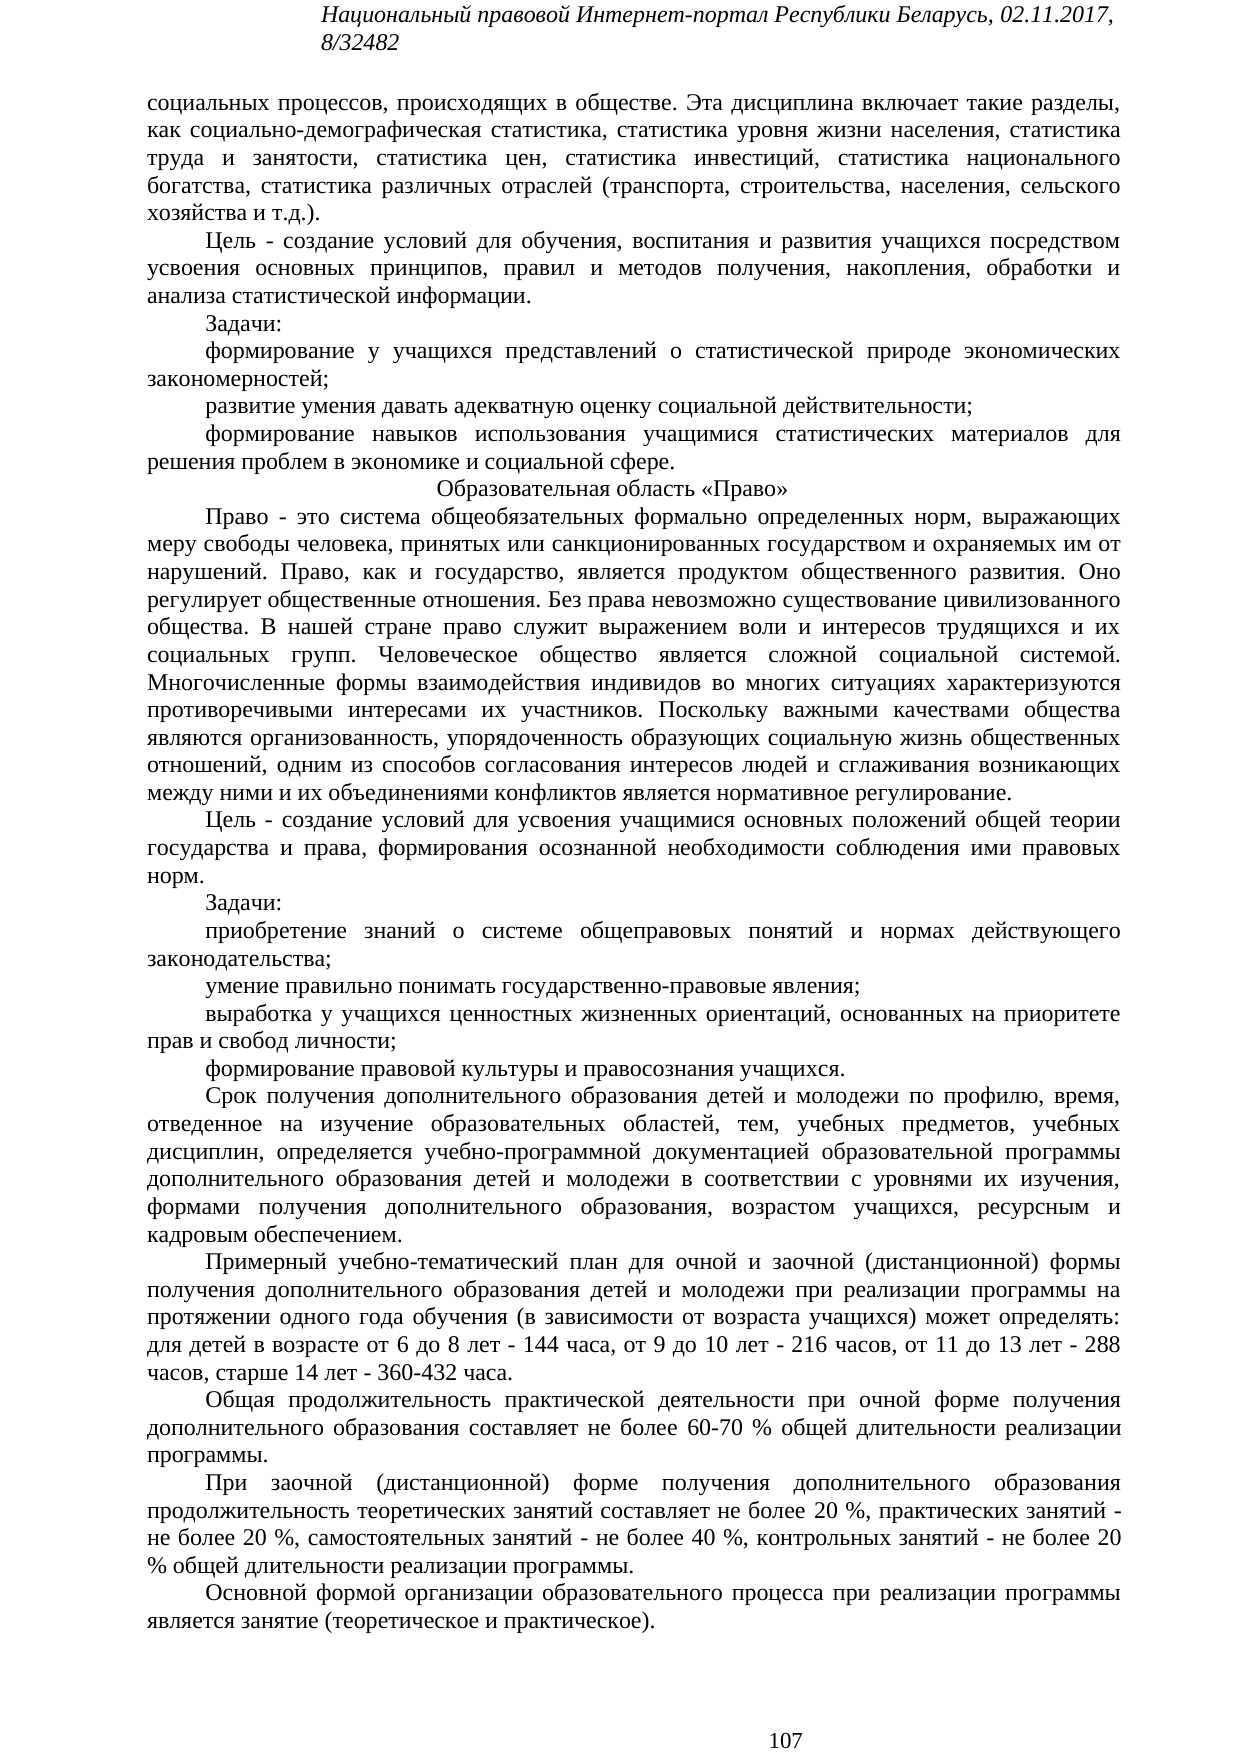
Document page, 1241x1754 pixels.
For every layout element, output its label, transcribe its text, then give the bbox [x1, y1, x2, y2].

text Примерный учебно-тематический план для очной и заочной (дистанционной) формы получения дополнительного образования детей и молодежи при реализации программы на протяжении одного года обучения (в зависимости от возраста учащихся) может определять: для детей в возрасте от 6 до 8 лет - 144 часа, от 9 до 10 лет - 216 часов, от 11 до 13 лет - 288 часов, старше 14 лет - 360-432 часа. [147, 1247, 1122, 1385]
text формирование правовой культуры и правосознания учащихся. [147, 1054, 1124, 1082]
text При заочной (дистанционной) форме получения дополнительного образования продолжительность теоретических занятий составляет не более 20 %, практических занятий - не более 20 %, самостоятельных занятий - не более 40 %, контрольных занятий - не более 20 % общей длительности реализации программы. [147, 1468, 1122, 1578]
text Задачи: [147, 888, 1124, 916]
text Цель - создание условий для усвоения учащимися основных положений общей теории государства и права, формирования осознанной необходимости соблюдения ими правовых норм. [147, 806, 1122, 888]
text формирование у учащихся представлений о статистической природе экономических закономерностей; [147, 336, 1122, 391]
text Срок получения дополнительного образования детей и молодежи по профилю, время, отведенное на изучение образовательных областей, тем, учебных предметов, учебных дисциплин, определяется учебно-программной документацией образовательной программы дополнительного образования детей и молодежи в соответствии с уровнями их изучения, формами получения дополнительного образования, возрастом учащихся, ресурсным и кадровым обеспечением. [147, 1082, 1122, 1247]
text Задачи: [147, 309, 1124, 336]
subtitle Образовательная область «Право» [436, 474, 1124, 502]
text приобретение знаний о системе общеправовых понятий и нормах действующего законодательства; [147, 916, 1122, 971]
text развитие умения давать адекватную оценку социальной действительности; [147, 391, 1124, 419]
text умение правильно понимать государственно-правовые явления; [147, 971, 1124, 999]
text Общая продолжительность практической деятельности при очной форме получения дополнительного образования составляет не более 60-70 % общей длительности реализации программы. [147, 1385, 1122, 1468]
text Право - это система общеобязательных формально определенных норм, выражающих меру свободы человека, принятых или санкционированных государством и охраняемых им от нарушений. Право, как и государство, является продуктом общественного развития. Оно регулирует общественные отношения. Без права невозможно существование цивилизованного общества. В нашей стране право служит выражением воли и интересов трудящихся и их социальных групп. Человеческое общество является сложной социальной системой. Многочисленные формы взаимодействия индивидов во многих ситуациях характеризуются противоречивыми интересами их участников. Поскольку важными качествами общества являются организованность, упорядоченность образующих социальную жизнь общественных отношений, одним из способов согласования интересов людей и сглаживания возникающих между ними и их объединениями конфликтов является нормативное регулирование. [147, 502, 1122, 806]
text выработка у учащихся ценностных жизненных ориентаций, основанных на приоритете прав и свобод личности; [147, 999, 1122, 1054]
text Основной формой организации образовательного процесса при реализации программы является занятие (теоретическое и практическое). [147, 1578, 1122, 1634]
text формирование навыков использования учащимися статистических материалов для решения проблем в экономике и социальной сфере. [147, 419, 1122, 474]
text социальных процессов, происходящих в обществе. Эта дисциплина включает такие разделы, как социально-демографическая статистика, статистика уровня жизни населения, статистика труда и занятости, статистика цен, статистика инвестиций, статистика национального богатства, статистика различных отраслей (транспорта, строительства, населения, сельского хозяйства и т.д.). [147, 88, 1122, 226]
text Цель - создание условий для обучения, воспитания и развития учащихся посредством усвоения основных принципов, правил и методов получения, накопления, обработки и анализа статистической информации. [147, 226, 1122, 309]
